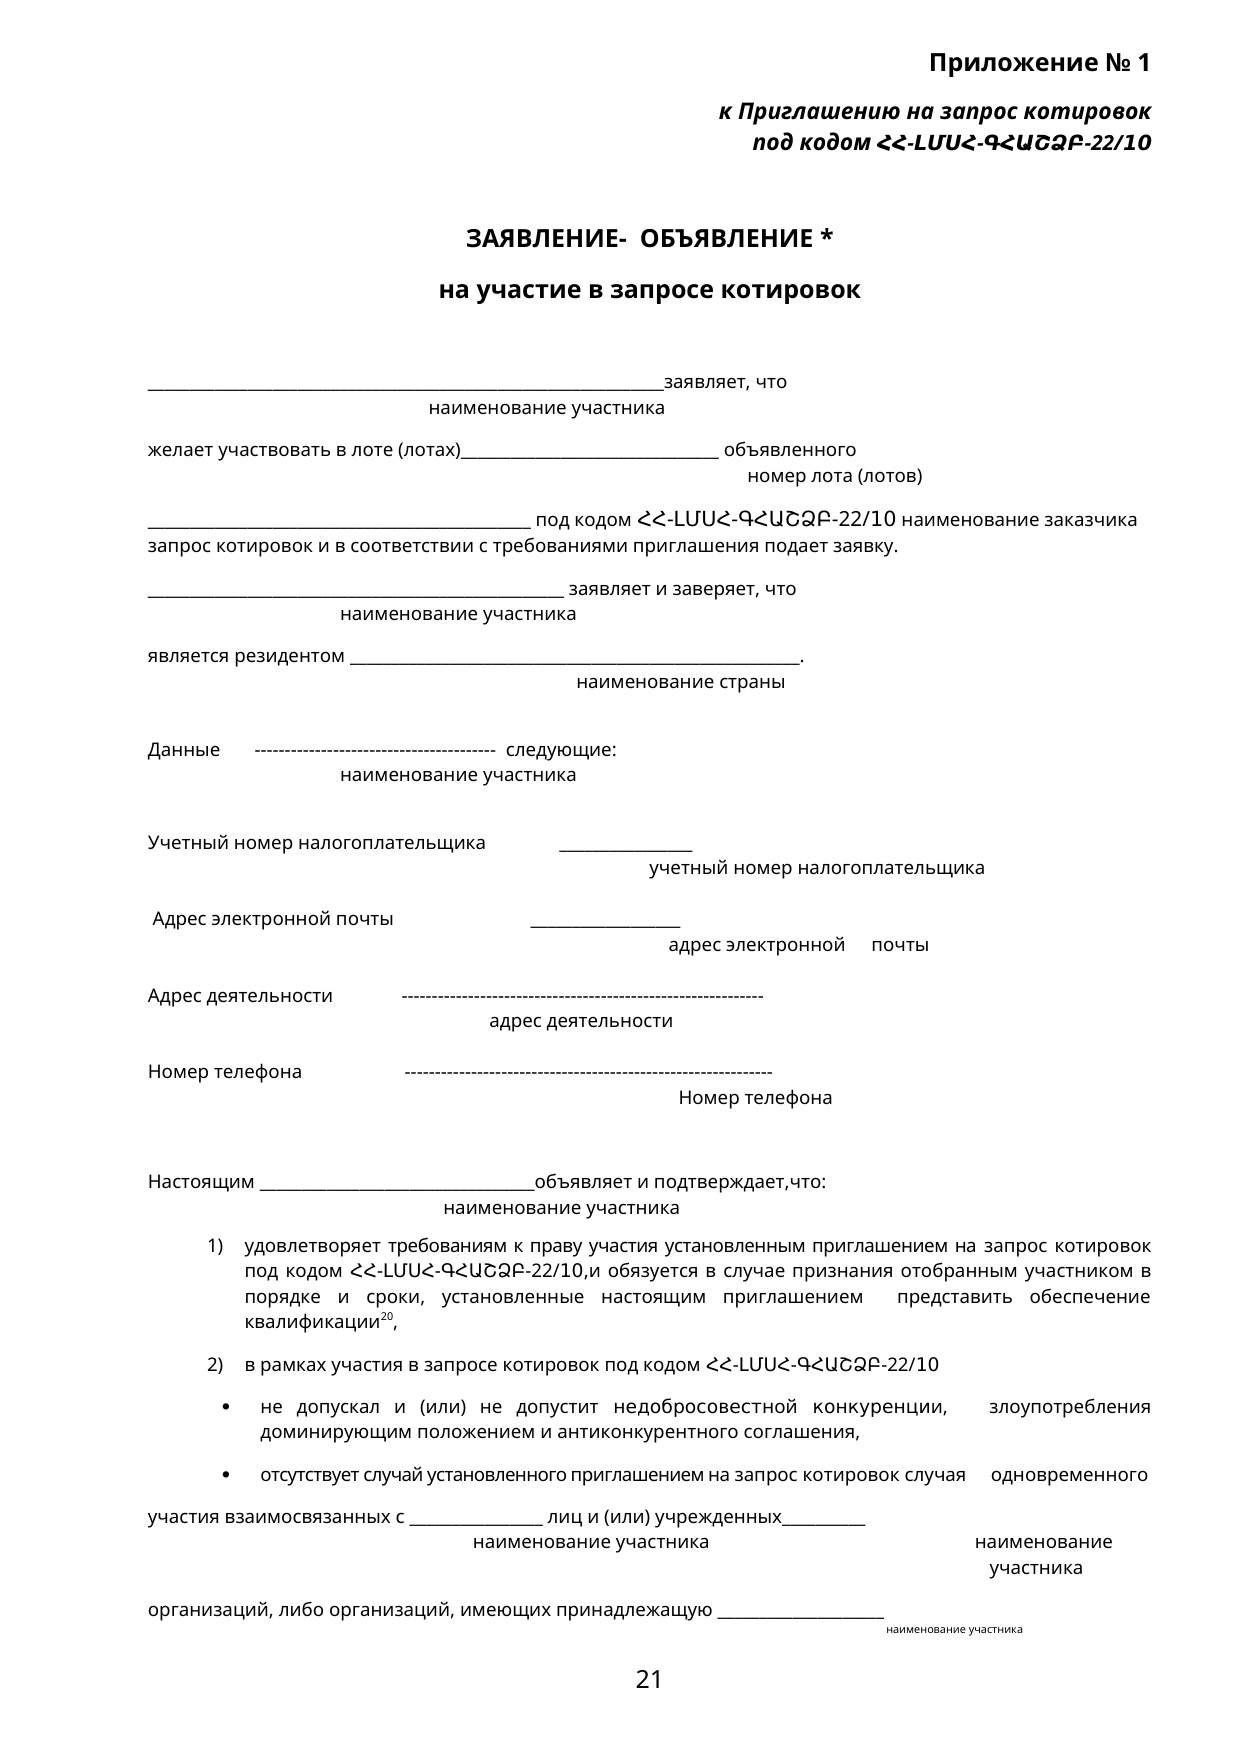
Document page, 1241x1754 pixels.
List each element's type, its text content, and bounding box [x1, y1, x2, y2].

text является резидентом ______________________________________________________. [148, 643, 1152, 668]
text учетный номер налогоплательщика [576, 854, 1152, 880]
text ЗАЯВЛЕНИЕ- ОБЪЯВЛЕНИЕ * [148, 221, 1152, 255]
text Настоящим _________________________________объявляет и подтверждает,что: [148, 1169, 1152, 1194]
text адрес электронной почты [502, 931, 1152, 957]
text наименование участника [443, 1194, 1152, 1220]
text наименование участника [340, 600, 1152, 626]
text наименование участника наименование [473, 1528, 1152, 1554]
text Приложение № 1 [148, 44, 1152, 78]
list удовлетворяет требованиям к праву участия установленным приглашением на запрос котировок под кодом ՀՀ-ԼՄՍՀ-ԳՀԱՇՁԲ-22/10,и обязуется в случае признания отобранным участником в порядке и сроки, установленные настоящим приглашением представить обеспечение квалификации20, [207, 1232, 1152, 1334]
text наименование участника [886, 1622, 1152, 1647]
text Адрес электронной почты __________________ [148, 906, 1152, 931]
text запрос котировок и в соответствии с требованиями приглашения подает заявку. [148, 533, 1152, 558]
text наименование участника [340, 761, 1152, 787]
text участника [989, 1554, 1152, 1579]
text организаций, либо организаций, имеющих принадлежащую ____________________ [148, 1596, 1152, 1622]
text __________________________________________________ заявляет и заверяет, что [148, 575, 1152, 600]
text ______________________________________________ под кодом ՀՀ-ԼՄՍՀ-ԳՀԱՇՁԲ-22/10 наименование заказчика [148, 504, 1152, 533]
text желает участвовать в лоте (лотах)_______________________________ объявленного [148, 437, 1152, 462]
text Данные ---------------------------------------- следующие: [148, 736, 1152, 761]
text к Приглашению на запрос котировок под кодом ՀՀ-ԼՄՍՀ-ԳՀԱՇՁԲ-22/10 [148, 95, 1152, 158]
list не допускал и (или) не допустит недобросовестной конкуренции, злоупотребления доминирующим положением и антиконкурентного соглашения, [223, 1393, 1152, 1444]
text номер лота (лотов) [606, 462, 1152, 488]
text Адрес деятельности ------------------------------------------------------------ [148, 982, 1152, 1008]
text Номер телефона ------------------------------------------------------------- [148, 1059, 1152, 1084]
text участия взаимосвязанных с ________________ лиц и (или) учрежденных__________ [148, 1503, 1152, 1528]
text наименование страны [576, 668, 1152, 694]
text наименование участника [428, 394, 1152, 420]
text ______________________________________________________________заявляет, что [148, 369, 1152, 394]
text Учетный номер налогоплательщика ________________ [148, 829, 1152, 854]
text адрес деятельности [148, 1008, 1152, 1033]
subtitle на участие в запросе котировок [148, 272, 1152, 306]
list отсутствует случай установленного приглашением на запрос котировок случая одновременного [223, 1461, 1152, 1486]
text Номер телефона [517, 1084, 1152, 1110]
list в рамках участия в запросе котировок под кодом ՀՀ-ԼՄՍՀ-ԳՀԱՇՁԲ-22/10 [207, 1351, 1152, 1376]
